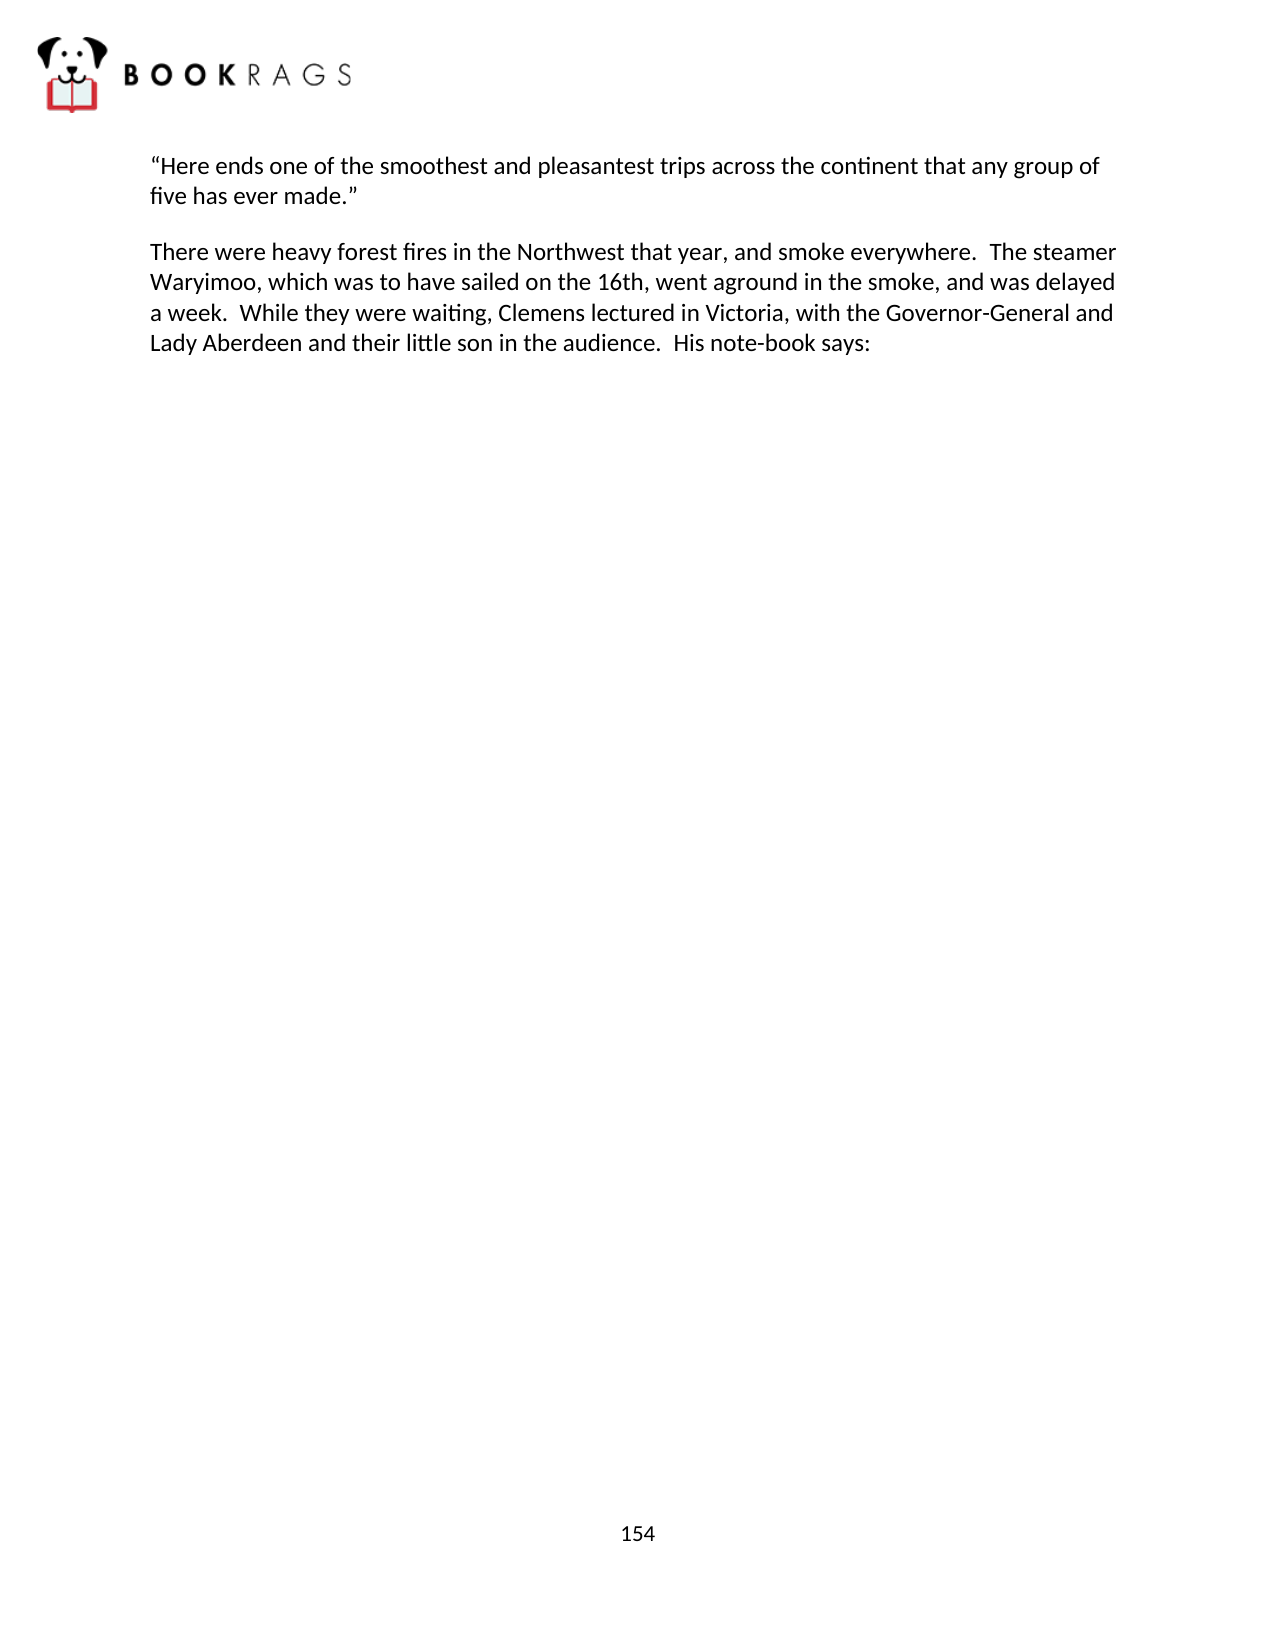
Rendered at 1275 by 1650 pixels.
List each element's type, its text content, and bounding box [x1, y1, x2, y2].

picture [37, 37, 351, 113]
text “Here ends one of the smoothest and pleasantest trips across the continent that any group of five has ever made.” [150, 150, 1125, 211]
text There were heavy forest fires in the Northwest that year, and smoke everywhere. The steamer Waryimoo, which was to have sailed on the 16th, went aground in the smoke, and was delayed a week. While they were waiting, Clemens lectured in Victoria, with the Governor-General and Lady Aberdeen and their little son in the audience. His note-book says: [150, 236, 1125, 358]
